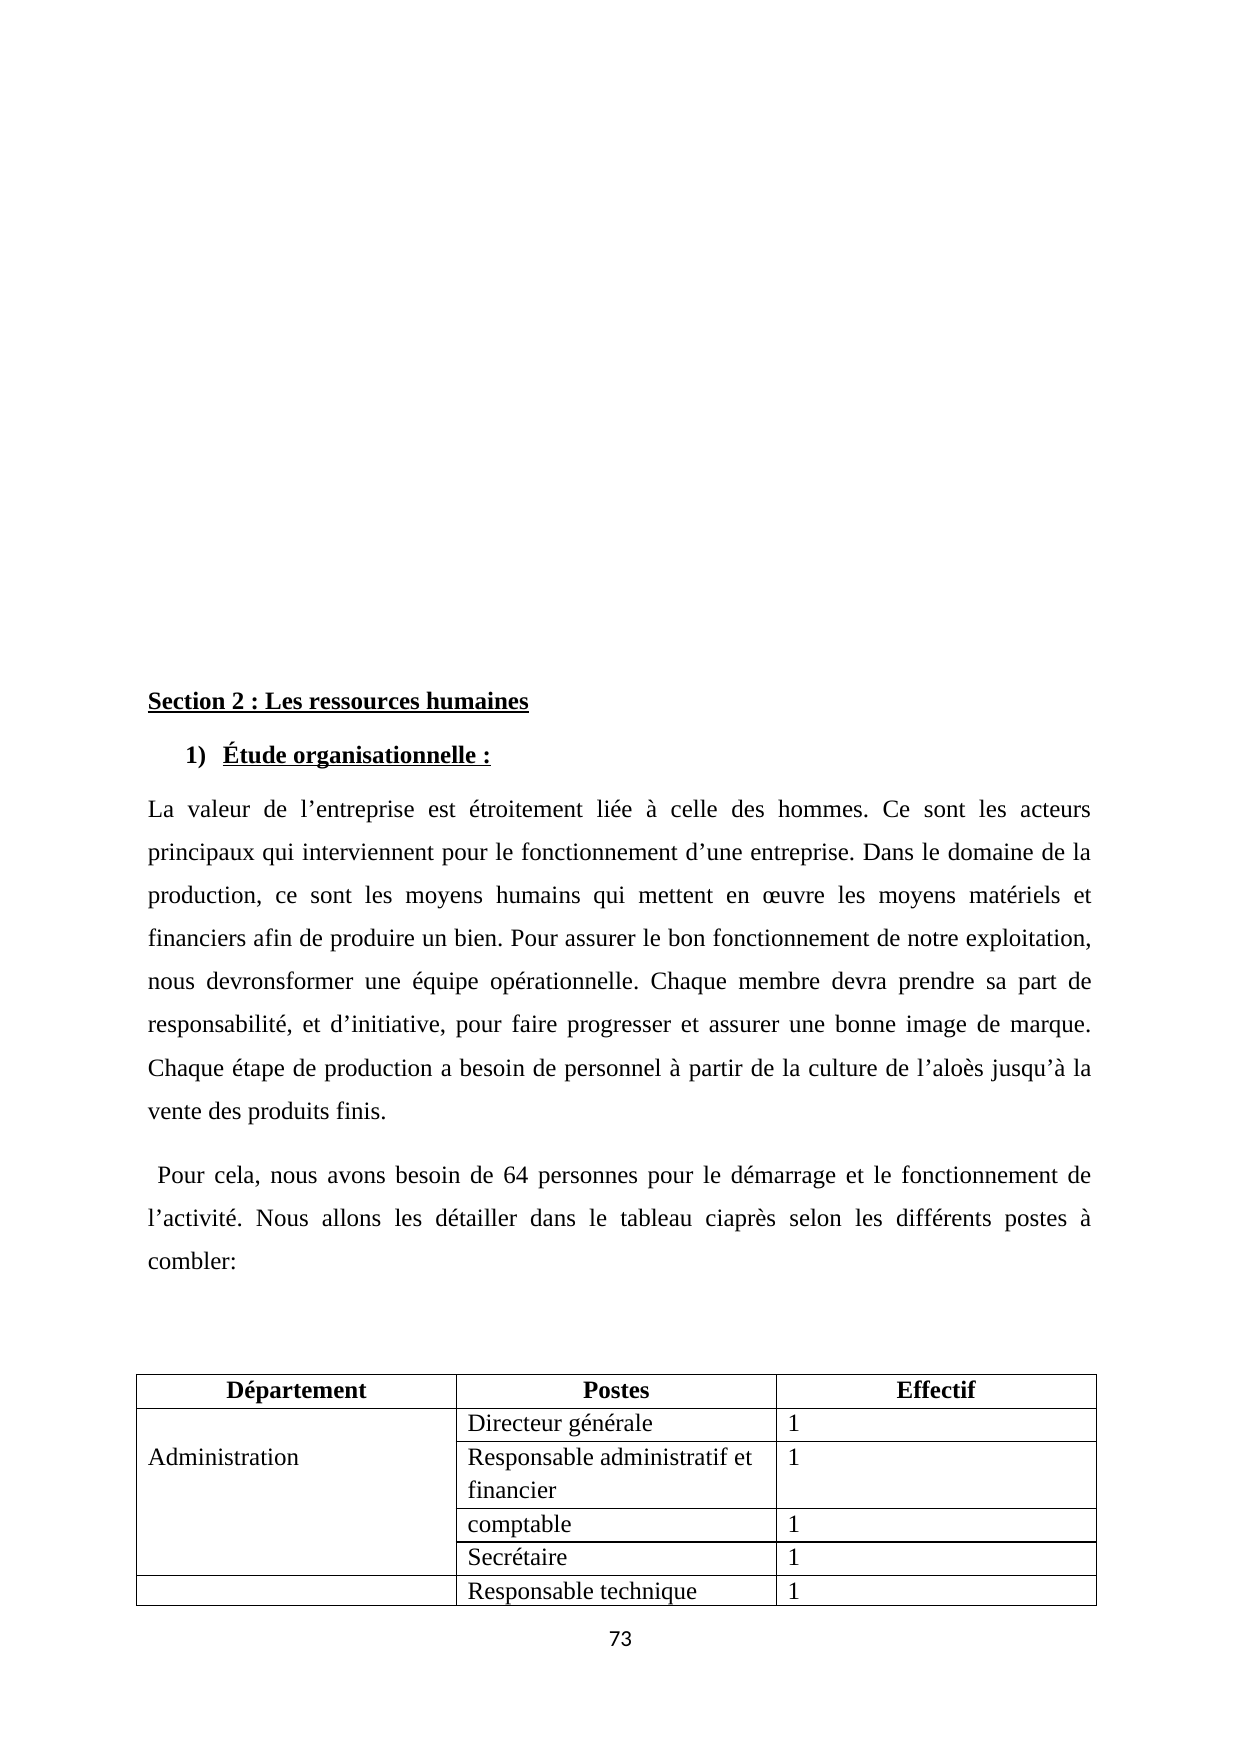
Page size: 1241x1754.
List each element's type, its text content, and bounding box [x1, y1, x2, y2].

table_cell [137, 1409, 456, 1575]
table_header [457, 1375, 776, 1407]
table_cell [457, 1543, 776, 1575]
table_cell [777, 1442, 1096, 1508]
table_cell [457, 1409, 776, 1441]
list Étude organisationnelle : [185, 740, 1093, 769]
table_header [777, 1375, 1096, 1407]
text La valeur de l’entreprise est étroitement liée à celle des hommes. Ce sont les acteurs principaux qui interviennent pour le fonctionnement d’une entreprise. Dans le domaine de la production, ce sont les moyens humains qui mettent en œuvre les moyens matériels et financiers afin de produire un bien. Pour assurer le bon fonctionnement de notre exploitation, nous devronsformer une équipe opérationnelle. Chaque membre devra prendre sa part de responsabilité, et d’initiative, pour faire progresser et assurer une bonne image de marque. Chaque étape de production a besoin de personnel à partir de la culture de l’aloès jusqu’à la vente des produits finis. [148, 794, 1093, 1124]
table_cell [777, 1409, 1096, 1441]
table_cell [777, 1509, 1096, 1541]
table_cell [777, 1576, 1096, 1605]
text Pour cela, nous avons besoin de 64 personnes pour le démarrage et le fonctionnement de l’activité. Nous allons les détailler dans le tableau ciaprès selon les différents postes à combler: [148, 1160, 1093, 1275]
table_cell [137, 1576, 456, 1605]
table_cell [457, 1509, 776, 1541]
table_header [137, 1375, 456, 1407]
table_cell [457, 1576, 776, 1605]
text Section 2 : Les ressources humaines [148, 686, 1093, 715]
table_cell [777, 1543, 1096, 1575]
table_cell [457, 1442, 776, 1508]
